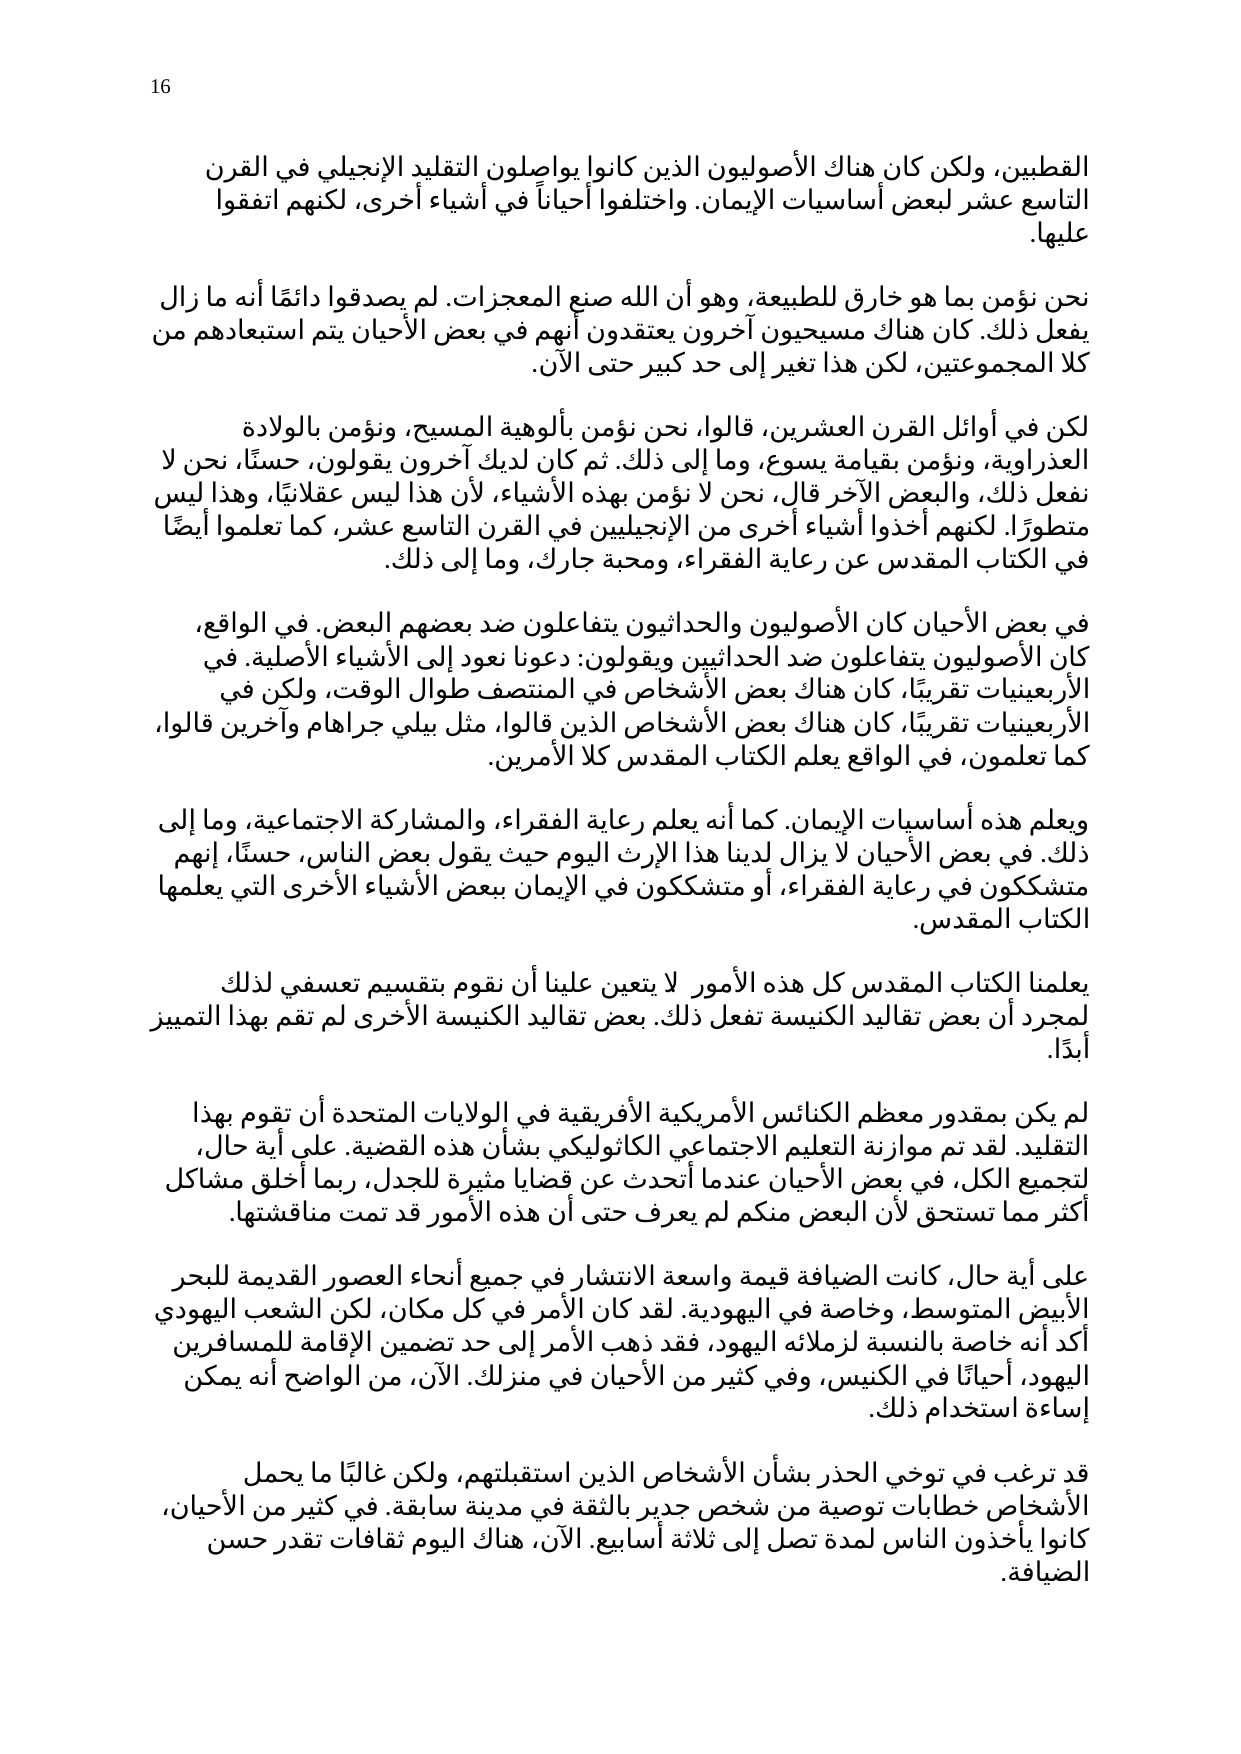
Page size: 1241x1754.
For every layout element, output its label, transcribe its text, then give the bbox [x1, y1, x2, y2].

text نحن نؤمن بما هو خارق للطبيعة، وهو أن الله صنع المعجزات. لم يصدقوا دائمًا أنه ما زال يفعل ذلك. كان هناك مسيحيون آخرون يعتقدون أنهم في بعض الأحيان يتم استبعادهم من كلا المجموعتين، لكن هذا تغير إلى حد كبير حتى الآن. [150, 280, 1090, 379]
text يعلمنا الكتاب المقدس كل هذه الأمور. لا يتعين علينا أن نقوم بتقسيم تعسفي لذلك لمجرد أن بعض تقاليد الكنيسة تفعل ذلك. بعض تقاليد الكنيسة الأخرى لم تقم بهذا التمييز أبدًا. [150, 966, 1090, 1065]
text في بعض الأحيان كان الأصوليون والحداثيون يتفاعلون ضد بعضهم البعض. في الواقع، كان الأصوليون يتفاعلون ضد الحداثيين ويقولون: دعونا نعود إلى الأشياء الأصلية. في الأربعينيات تقريبًا، كان هناك بعض الأشخاص في المنتصف طوال الوقت، ولكن في الأربعينيات تقريبًا، كان هناك بعض الأشخاص الذين قالوا، مثل بيلي جراهام وآخرين قالوا، كما تعلمون، في الواقع يعلم الكتاب المقدس كلا الأمرين. [150, 607, 1090, 772]
text لم يكن بمقدور معظم الكنائس الأمريكية الأفريقية في الولايات المتحدة أن تقوم بهذا التقليد. لقد تم موازنة التعليم الاجتماعي الكاثوليكي بشأن هذه القضية. على أية حال، لتجميع الكل، في بعض الأحيان عندما أتحدث عن قضايا مثيرة للجدل، ربما أخلق مشاكل أكثر مما تستحق لأن البعض منكم لم يعرف حتى أن هذه الأمور قد تمت مناقشتها. [150, 1096, 1090, 1228]
text لكن في أوائل القرن العشرين، قالوا، نحن نؤمن بألوهية المسيح، ونؤمن بالولادة العذراوية، ونؤمن بقيامة يسوع، وما إلى ذلك. ثم كان لديك آخرون يقولون، حسنًا، نحن لا نفعل ذلك، والبعض الآخر قال، نحن لا نؤمن بهذه الأشياء، لأن هذا ليس عقلانيًا، وهذا ليس متطورًا. لكنهم أخذوا أشياء أخرى من الإنجيليين في القرن التاسع عشر، كما تعلموا أيضًا في الكتاب المقدس عن رعاية الفقراء، ومحبة جارك، وما إلى ذلك. [150, 410, 1090, 576]
text قد ترغب في توخي الحذر بشأن الأشخاص الذين استقبلتهم، ولكن غالبًا ما يحمل الأشخاص خطابات توصية من شخص جدير بالثقة في مدينة سابقة. في كثير من الأحيان، كانوا يأخذون الناس لمدة تصل إلى ثلاثة أسابيع. الآن، هناك اليوم ثقافات تقدر حسن الضيافة. [150, 1456, 1090, 1588]
text ويعلم هذه أساسيات الإيمان. كما أنه يعلم رعاية الفقراء، والمشاركة الاجتماعية، وما إلى ذلك. في بعض الأحيان لا يزال لدينا هذا الإرث اليوم حيث يقول بعض الناس، حسنًا، إنهم متشككون في رعاية الفقراء، أو متشككون في الإيمان ببعض الأشياء الأخرى التي يعلمها الكتاب المقدس. [150, 803, 1090, 935]
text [150, 150, 1090, 249]
text على أية حال، كانت الضيافة قيمة واسعة الانتشار في جميع أنحاء العصور القديمة للبحر الأبيض المتوسط، وخاصة في اليهودية. لقد كان الأمر في كل مكان، لكن الشعب اليهودي أكد أنه خاصة بالنسبة لزملائه اليهود، فقد ذهب الأمر إلى حد تضمين الإقامة للمسافرين اليهود، أحيانًا في الكنيس، وفي كثير من الأحيان في منزلك. الآن، من الواضح أنه يمكن إساءة استخدام ذلك. [150, 1259, 1090, 1425]
